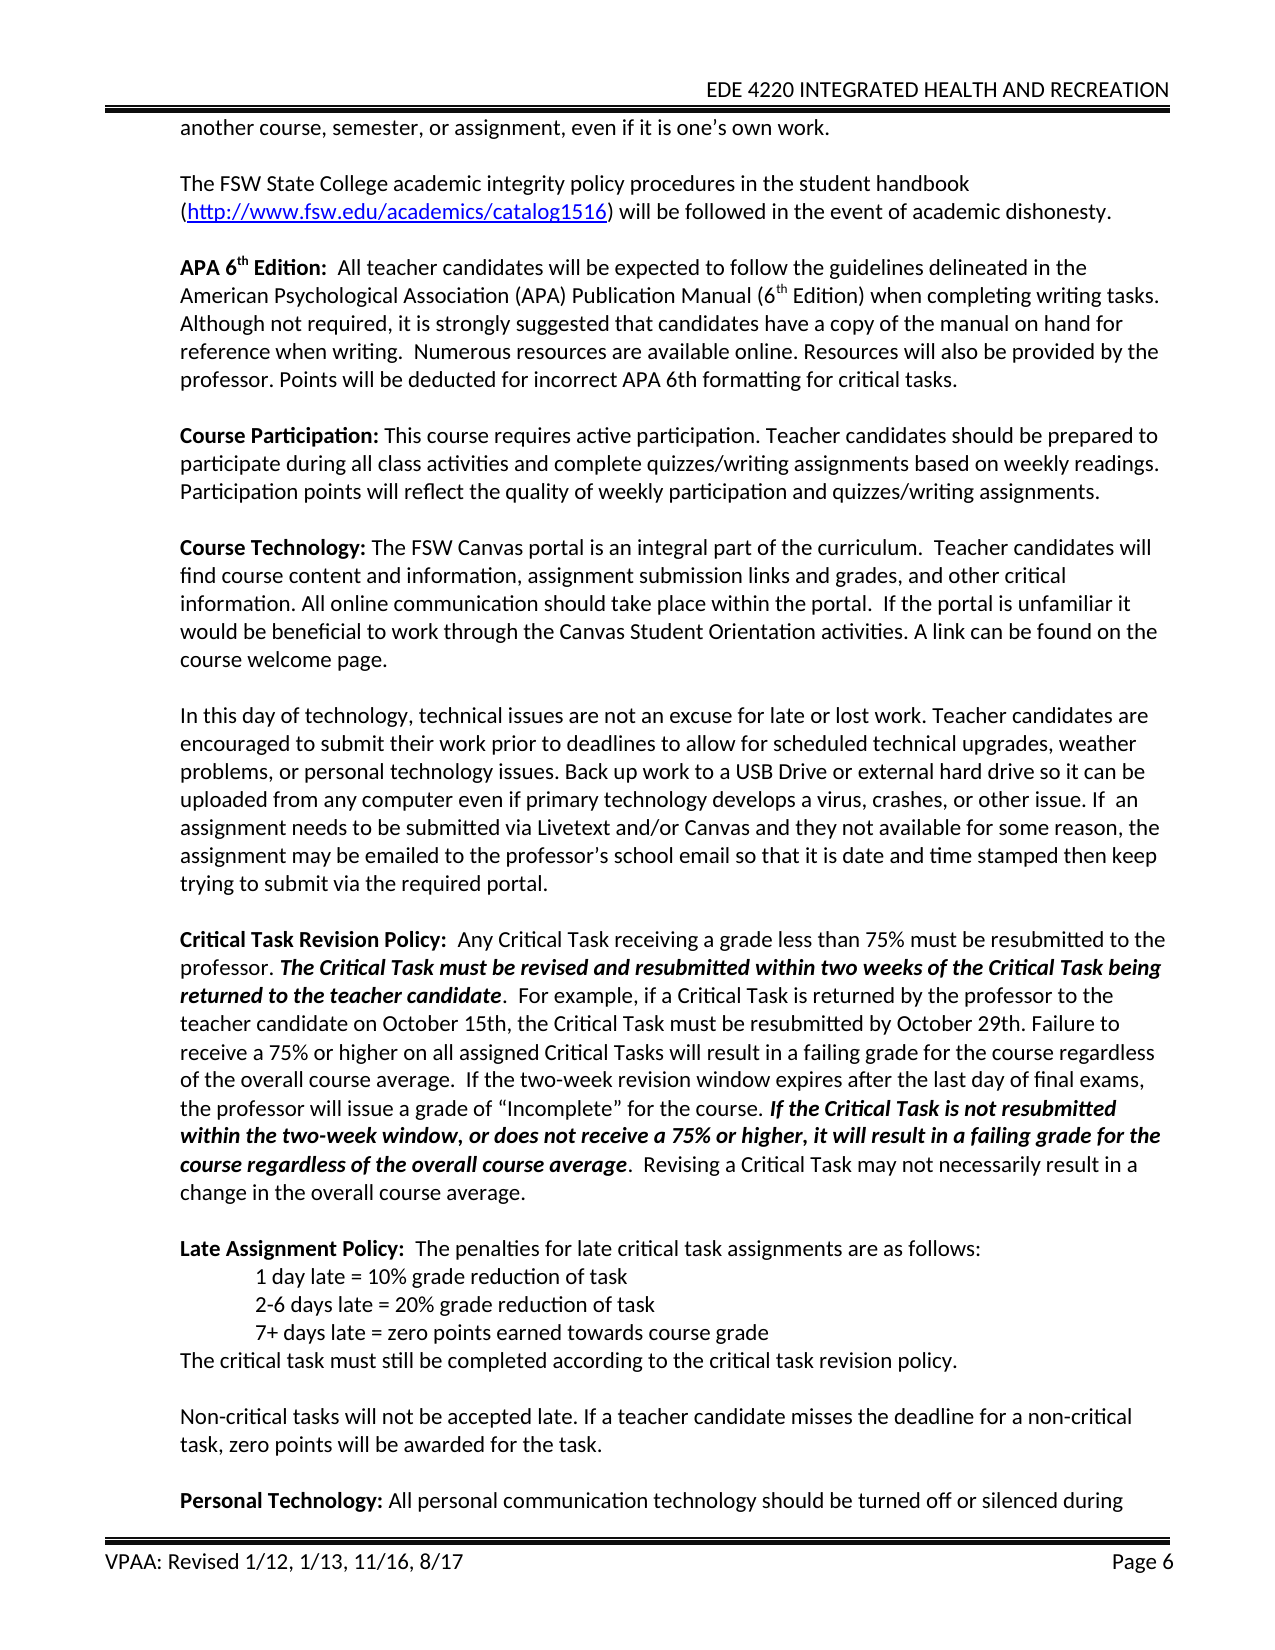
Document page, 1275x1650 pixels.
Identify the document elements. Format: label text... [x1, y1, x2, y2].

text In this day of technology, technical issues are not an excuse for late or lost work. Teacher candidates are encouraged to submit their work prior to deadlines to allow for scheduled technical upgrades, weather problems, or personal technology issues. Back up work to a USB Drive or external hard drive so it can be uploaded from any computer even if primary technology develops a virus, crashes, or other issue. If an assignment needs to be submitted via Livetext and/or Canvas and they not available for some reason, the assignment may be emailed to the professor’s school email so that it is date and time stamped then keep trying to submit via the required portal. [180, 701, 1170, 897]
text The critical task must still be completed according to the critical task revision policy. [180, 1346, 1170, 1374]
text 7+ days late = zero points earned towards course grade [180, 1318, 1170, 1346]
text Course Participation: This course requires active participation. Teacher candidates should be prepared to participate during all class activities and complete quizzes/writing assignments based on weekly readings. Participation points will reflect the quality of weekly participation and quizzes/writing assignments. [180, 421, 1170, 505]
text Course Technology: The FSW Canvas portal is an integral part of the curriculum. Teacher candidates will find course content and information, assignment submission links and grades, and other critical information. All online communication should take place within the portal. If the portal is unfamiliar it would be beneficial to work through the Canvas Student Orientation activities. A link can be found on the course welcome page. [180, 533, 1170, 673]
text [180, 1486, 1170, 1514]
text Critical Task Revision Policy: Any Critical Task receiving a grade less than 75% must be resubmitted to the professor. The Critical Task must be revised and resubmitted within two weeks of the Critical Task being returned to the teacher candidate. For example, if a Critical Task is returned by the professor to the teacher candidate on October 15th, the Critical Task must be resubmitted by October 29th. Failure to receive a 75% or higher on all assigned Critical Tasks will result in a failing grade for the course regardless of the overall course average. If the two-week revision window expires after the last day of final exams, the professor will issue a grade of “Incomplete” for the course. If the Critical Task is not resubmitted within the two-week window, or does not receive a 75% or higher, it will result in a failing grade for the course regardless of the overall course average. Revising a Critical Task may not necessarily result in a change in the overall course average. [180, 926, 1170, 1206]
text The FSW State College academic integrity policy procedures in the student handbook (http://www.fsw.edu/academics/catalog1516) will be followed in the event of academic dishonesty. [180, 169, 1170, 225]
text 2-6 days late = 20% grade reduction of task [180, 1290, 1170, 1318]
text APA 6th Edition: All teacher candidates will be expected to follow the guidelines delineated in the American Psychological Association (APA) Publication Manual (6th Edition) when completing writing tasks. Although not required, it is strongly suggested that candidates have a copy of the manual on hand for reference when writing. Numerous resources are available online. Resources will also be provided by the professor. Points will be deducted for incorrect APA 6th formatting for critical tasks. [180, 253, 1170, 393]
text 1 day late = 10% grade reduction of task [180, 1262, 1170, 1290]
text Late Assignment Policy: The penalties for late critical task assignments are as follows: [180, 1234, 1170, 1262]
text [180, 113, 1170, 141]
text Non-critical tasks will not be accepted late. If a teacher candidate misses the deadline for a non-critical task, zero points will be awarded for the task. [180, 1402, 1170, 1458]
